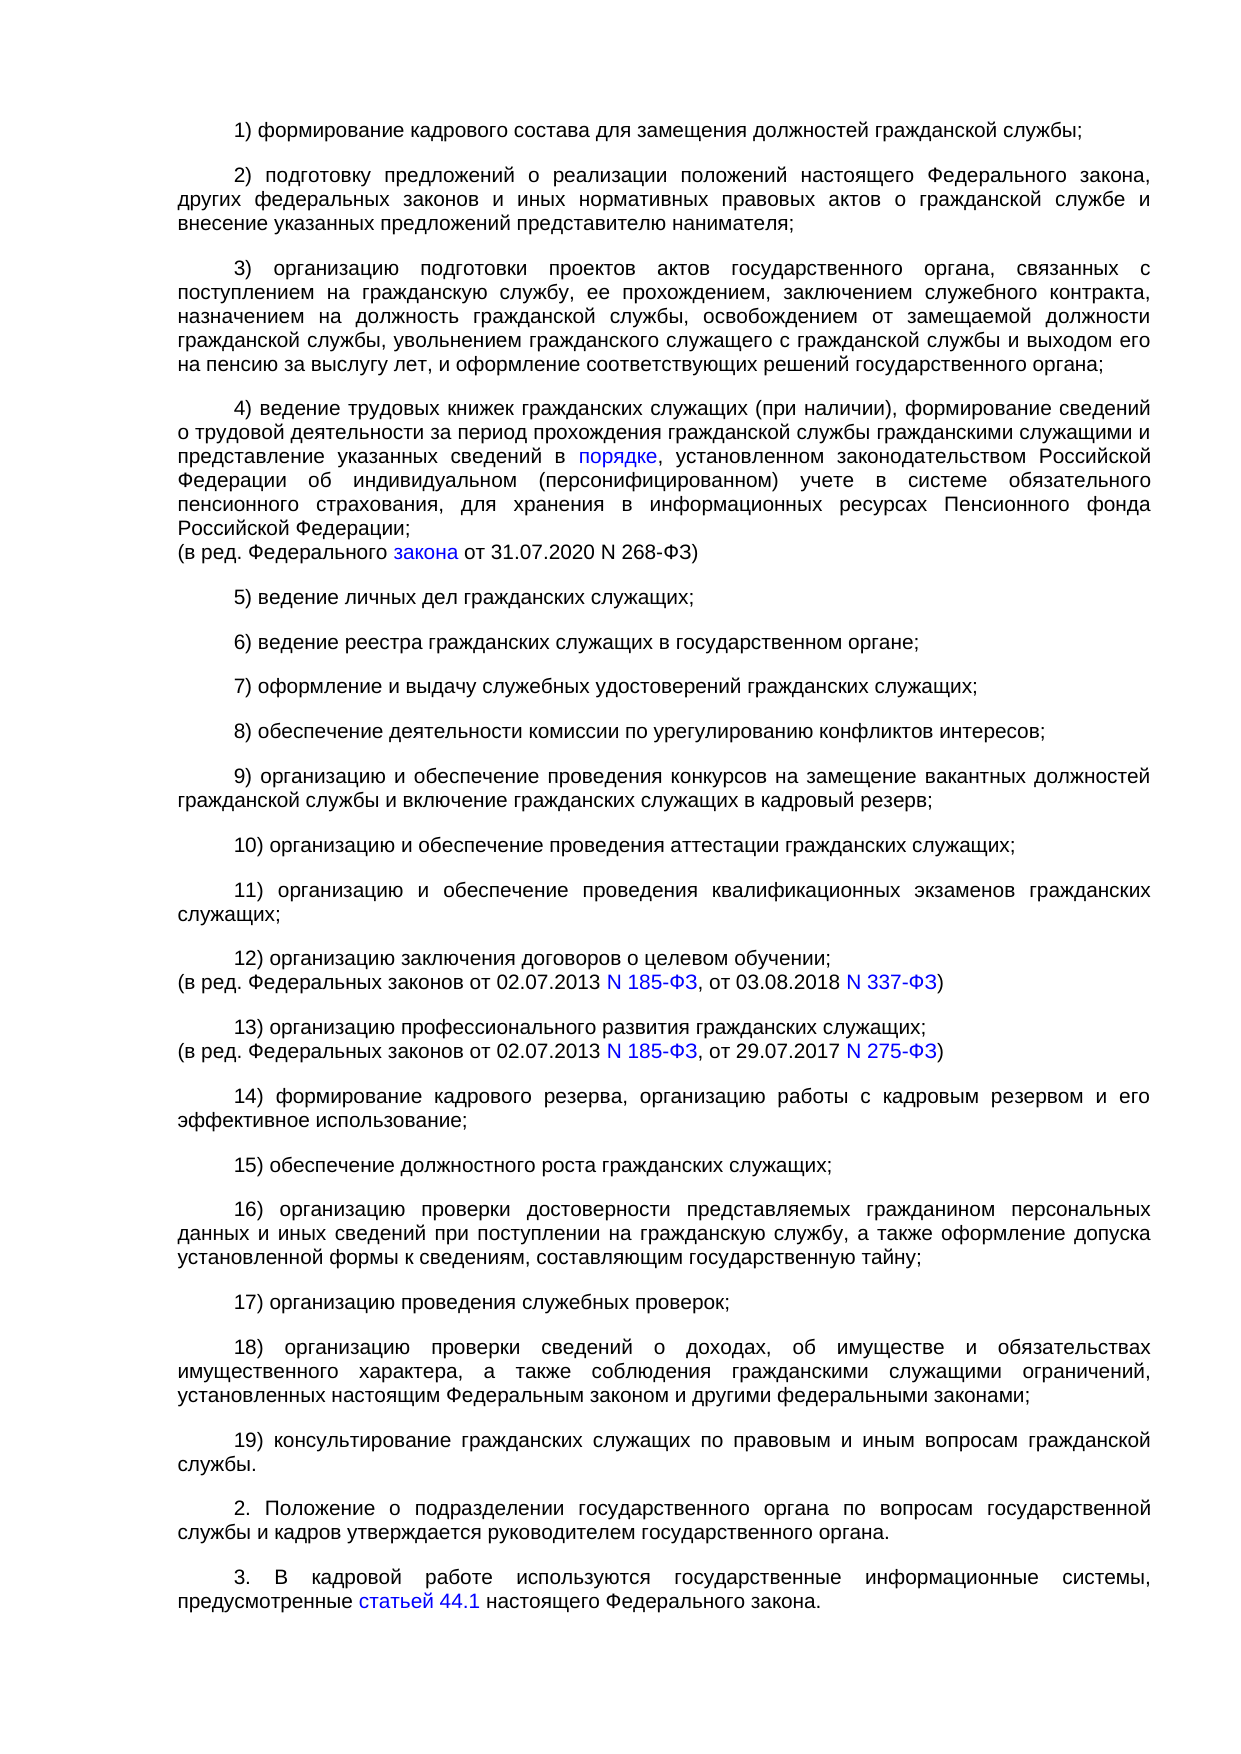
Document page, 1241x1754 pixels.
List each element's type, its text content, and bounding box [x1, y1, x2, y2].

text 13) организацию профессионального развития гражданских служащих; [177, 1015, 1152, 1039]
text 19) консультирование гражданских служащих по правовым и иным вопросам гражданской службы. [177, 1427, 1152, 1475]
text 8) обеспечение деятельности комиссии по урегулированию конфликтов интересов; [177, 719, 1152, 743]
text 7) оформление и выдачу служебных удостоверений гражданских служащих; [177, 674, 1152, 698]
text (в ред. Федеральных законов от 02.07.2013 N 185-ФЗ, от 29.07.2017 N 275-ФЗ) [177, 1039, 1152, 1063]
text 2. Положение о подразделении государственного органа по вопросам государственной службы и кадров утверждается руководителем государственного органа. [177, 1496, 1152, 1544]
text 3) организацию подготовки проектов актов государственного органа, связанных с поступлением на гражданскую службу, ее прохождением, заключением служебного контракта, назначением на должность гражданской службы, освобождением от замещаемой должности гражданской службы, увольнением гражданского служащего с гражданской службы и выходом его на пенсию за выслугу лет, и оформление соответствующих решений государственного органа; [177, 256, 1152, 375]
text 10) организацию и обеспечение проведения аттестации гражданских служащих; [177, 833, 1152, 857]
text 11) организацию и обеспечение проведения квалификационных экзаменов гражданских служащих; [177, 877, 1152, 925]
text 4) ведение трудовых книжек гражданских служащих (при наличии), формирование сведений о трудовой деятельности за период прохождения гражданской службы гражданскими служащими и представление указанных сведений в порядке, установленном законодательством Российской Федерации об индивидуальном (персонифицированном) учете в системе обязательного пенсионного страхования, для хранения в информационных ресурсах Пенсионного фонда Российской Федерации; [177, 396, 1152, 540]
text 16) организацию проверки достоверности представляемых гражданином персональных данных и иных сведений при поступлении на гражданскую службу, а также оформление допуска установленной формы к сведениям, составляющим государственную тайну; [177, 1197, 1152, 1269]
text 2) подготовку предложений о реализации положений настоящего Федерального закона, других федеральных законов и иных нормативных правовых актов о гражданской службе и внесение указанных предложений представителю нанимателя; [177, 163, 1152, 235]
text 5) ведение личных дел гражданских служащих; [177, 585, 1152, 609]
text 9) организацию и обеспечение проведения конкурсов на замещение вакантных должностей гражданской службы и включение гражданских служащих в кадровый резерв; [177, 764, 1152, 812]
text 6) ведение реестра гражданских служащих в государственном органе; [177, 629, 1152, 653]
text 15) обеспечение должностного роста гражданских служащих; [177, 1152, 1152, 1176]
text 1) формирование кадрового состава для замещения должностей гражданской службы; [177, 118, 1152, 142]
text 14) формирование кадрового резерва, организацию работы с кадровым резервом и его эффективное использование; [177, 1084, 1152, 1132]
text 12) организацию заключения договоров о целевом обучении; [177, 946, 1152, 970]
text (в ред. Федерального закона от 31.07.2020 N 268-ФЗ) [177, 540, 1152, 564]
text 18) организацию проверки сведений о доходах, об имуществе и обязательствах имущественного характера, а также соблюдения гражданскими служащими ограничений, установленных настоящим Федеральным законом и другими федеральными законами; [177, 1335, 1152, 1407]
text 17) организацию проведения служебных проверок; [177, 1290, 1152, 1314]
text (в ред. Федеральных законов от 02.07.2013 N 185-ФЗ, от 03.08.2018 N 337-ФЗ) [177, 970, 1152, 994]
text 3. В кадровой работе используются государственные информационные системы, предусмотренные статьей 44.1 настоящего Федерального закона. [177, 1565, 1152, 1613]
